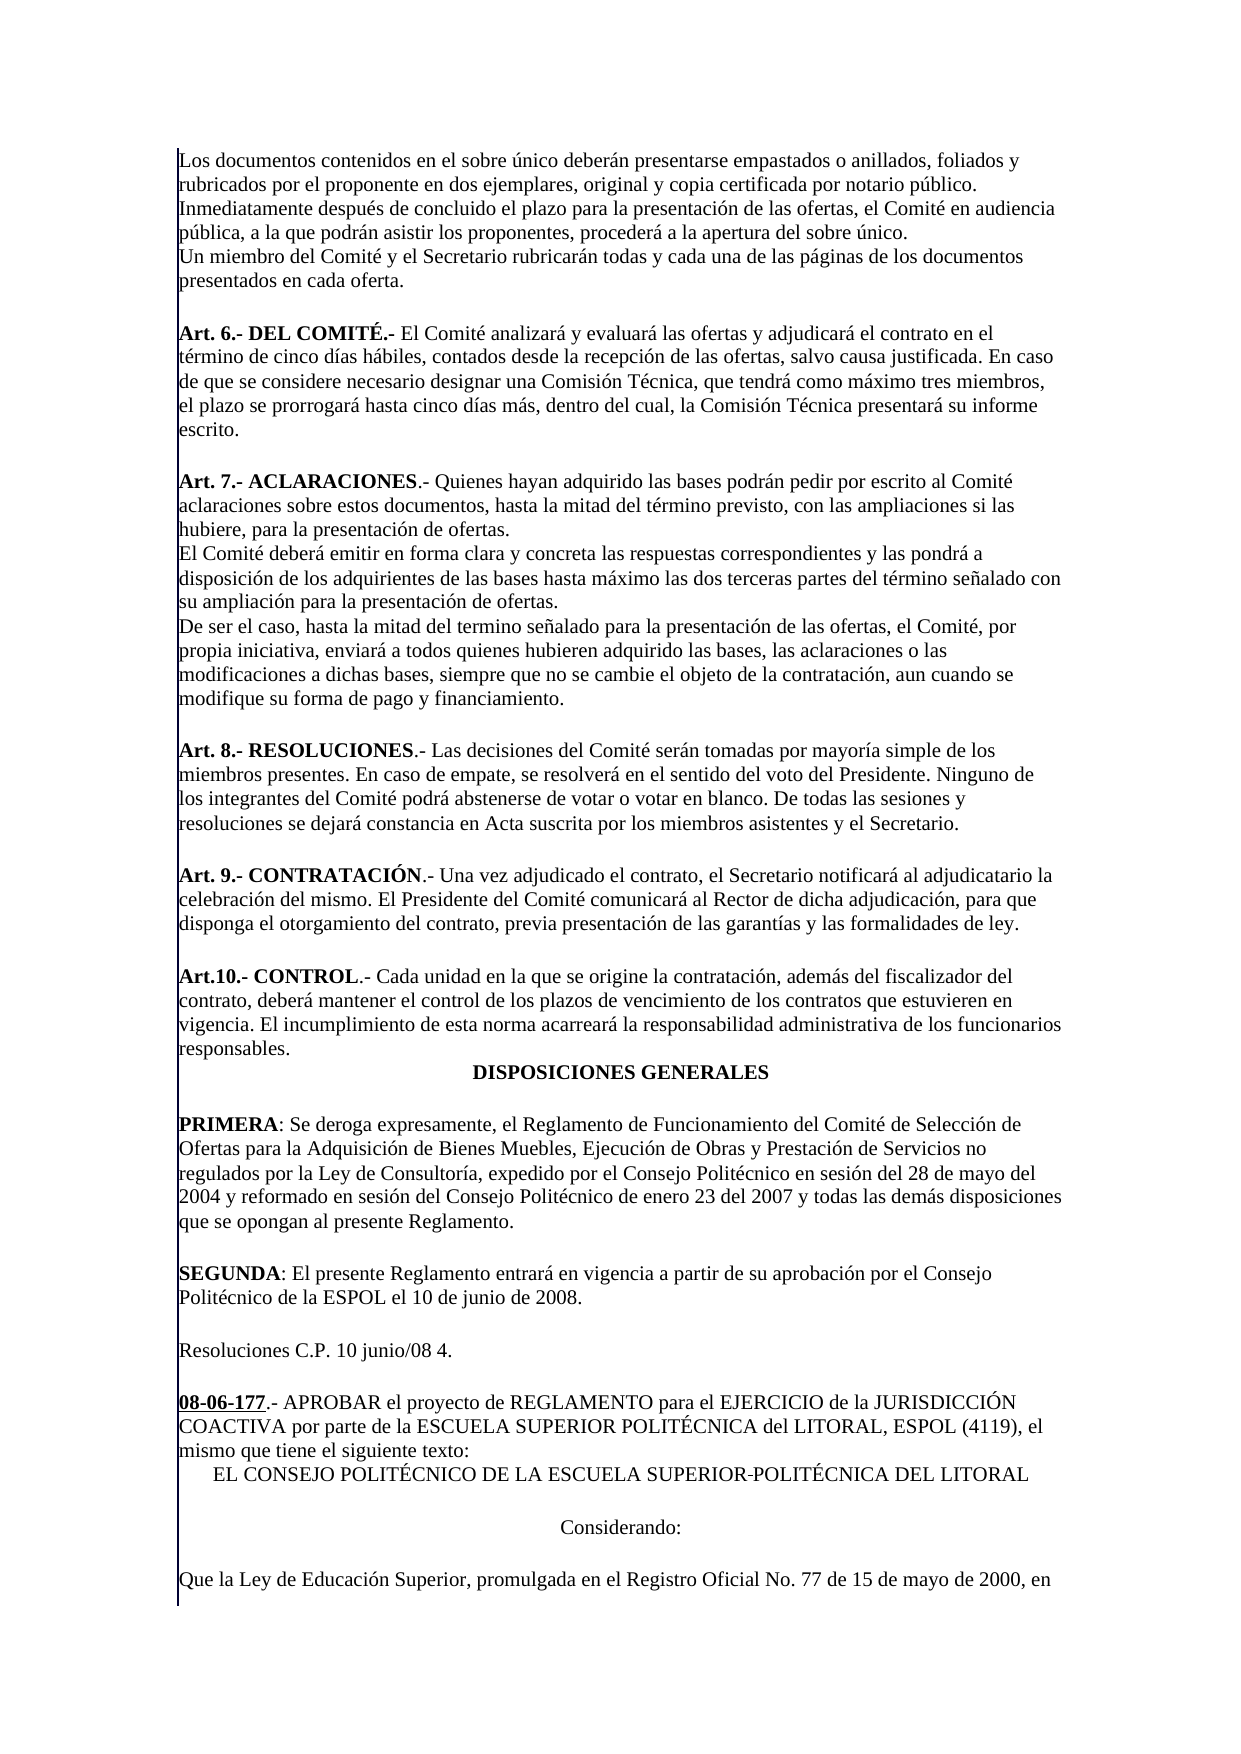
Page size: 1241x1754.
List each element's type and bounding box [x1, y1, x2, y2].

table_cell [179, 148, 1063, 1606]
